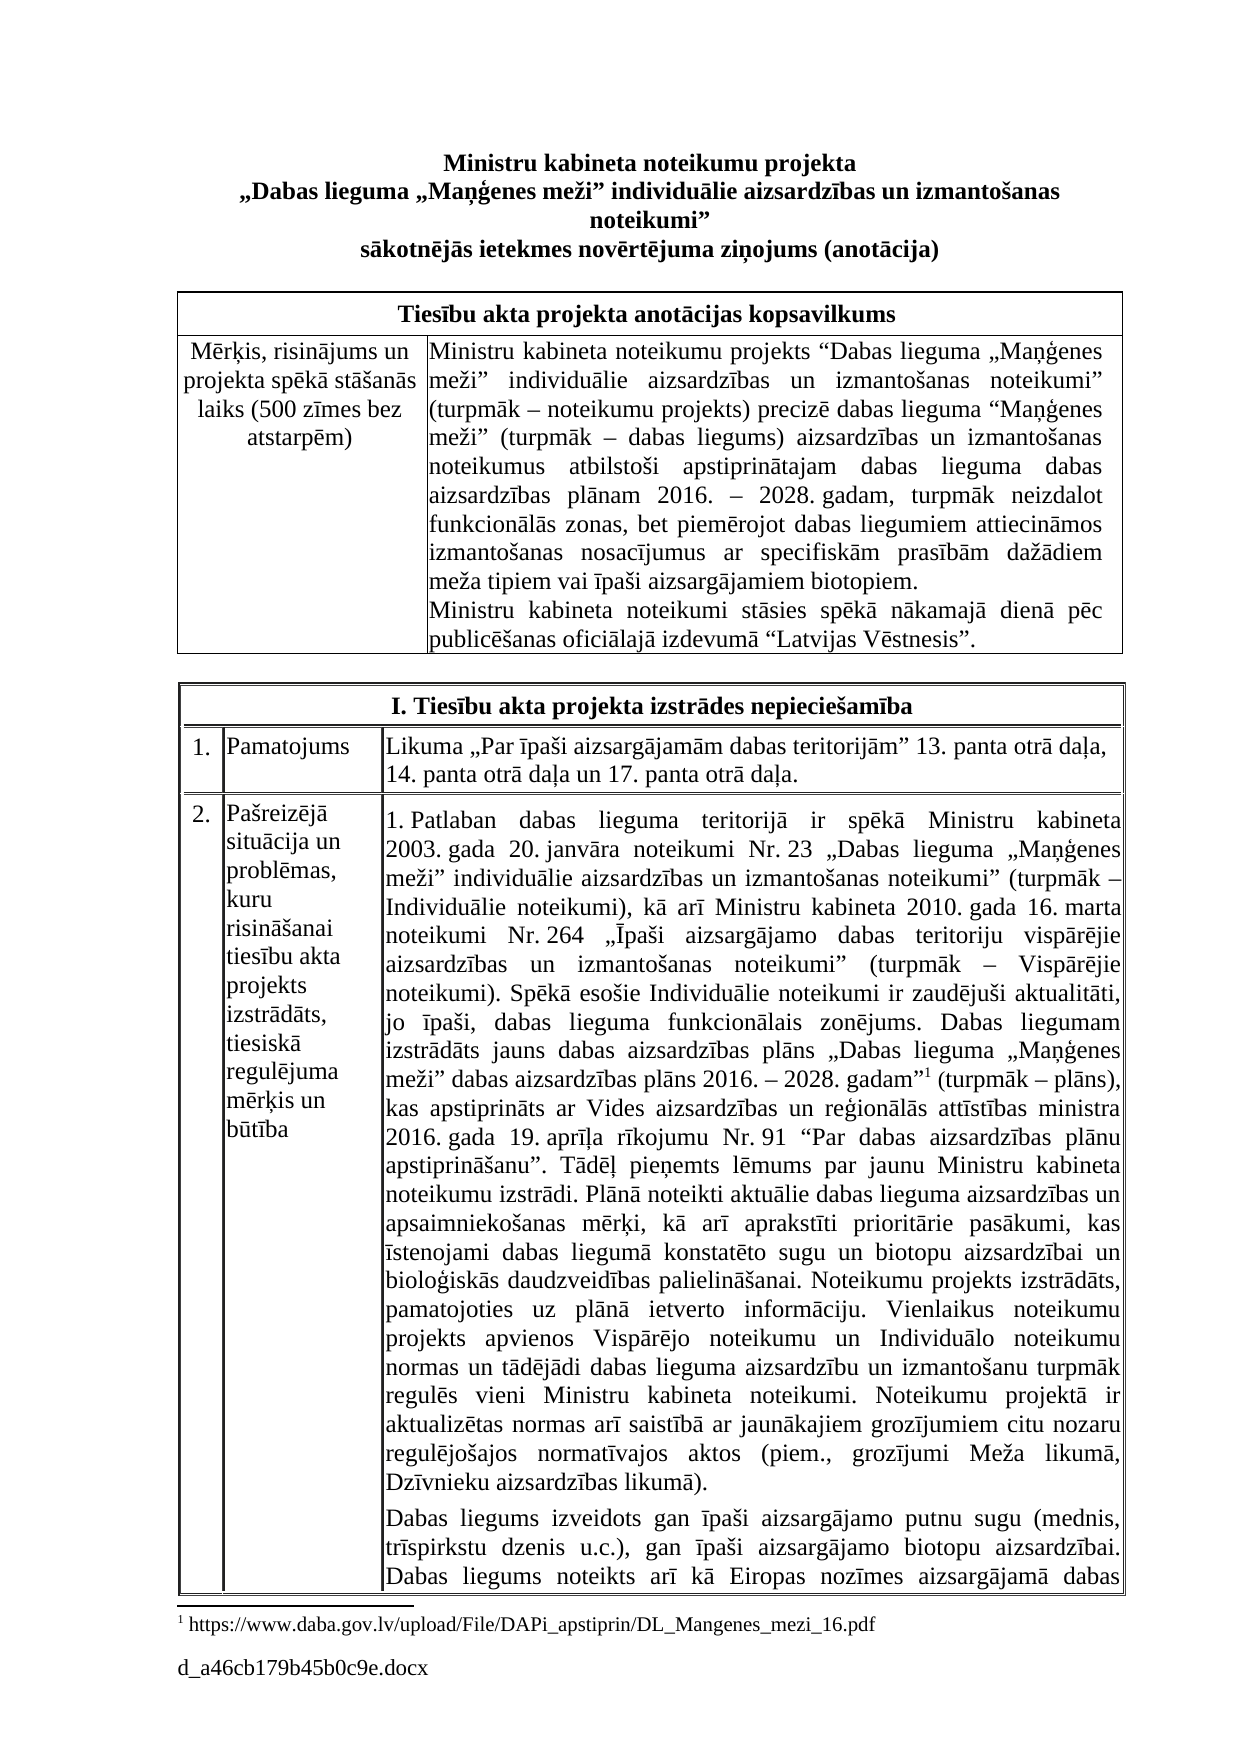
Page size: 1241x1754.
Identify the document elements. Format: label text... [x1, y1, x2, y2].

text Ministru kabineta noteikumu projekta [177, 148, 1122, 176]
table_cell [223, 795, 382, 1593]
table_cell 1. [181, 724, 222, 791]
table_cell Likuma „Par īpaši aizsargājamām dabas teritorijām” 13. panta otrā daļa, 14. panta otrā daļa un 17. panta otrā daļa. [384, 724, 1123, 791]
table_header I. Tiesību akta projekta izstrādes nepieciešamība [181, 686, 1123, 724]
table_cell Ministru kabineta noteikumu projekts “Dabas lieguma „Maņģenes meži” individuālie aizsardzības un izmantošanas noteikumi” (turpmāk – noteikumu projekts) precizē dabas lieguma “Maņģenes meži” (turpmāk – dabas liegums) aizsardzības un izmantošanas noteikumus atbilstoši apstiprinātajam dabas lieguma dabas aizsardzības plānam 2016. – 2028. gadam, turpmāk neizdalot funkcionālās zonas, bet piemērojot dabas liegumiem attiecināmos izmantošanas nosacījumus ar specifiskām prasībām dažādiem meža tipiem vai īpaši aizsargājamiem biotopiem. Ministru kabineta noteikumi stāsies spēkā nākamajā dienā pēc publicēšanas oficiālajā izdevumā “Latvijas Vēstnesis”. [428, 336, 1122, 652]
table_cell Mērķis, risinājums un projekta spēkā stāšanās laiks (500 zīmes bez atstarpēm) [178, 336, 427, 652]
table_header Tiesību akta projekta anotācijas kopsavilkums [178, 293, 1122, 335]
text sākotnējās ietekmes novērtējuma ziņojums (anotācija) [177, 234, 1122, 263]
table_cell Pamatojums [225, 728, 381, 791]
text „Dabas lieguma „Maņģenes meži” individuālie aizsardzības un izmantošanas noteikumi” [177, 176, 1122, 234]
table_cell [382, 791, 1123, 1593]
table_cell 2. [181, 791, 223, 1593]
